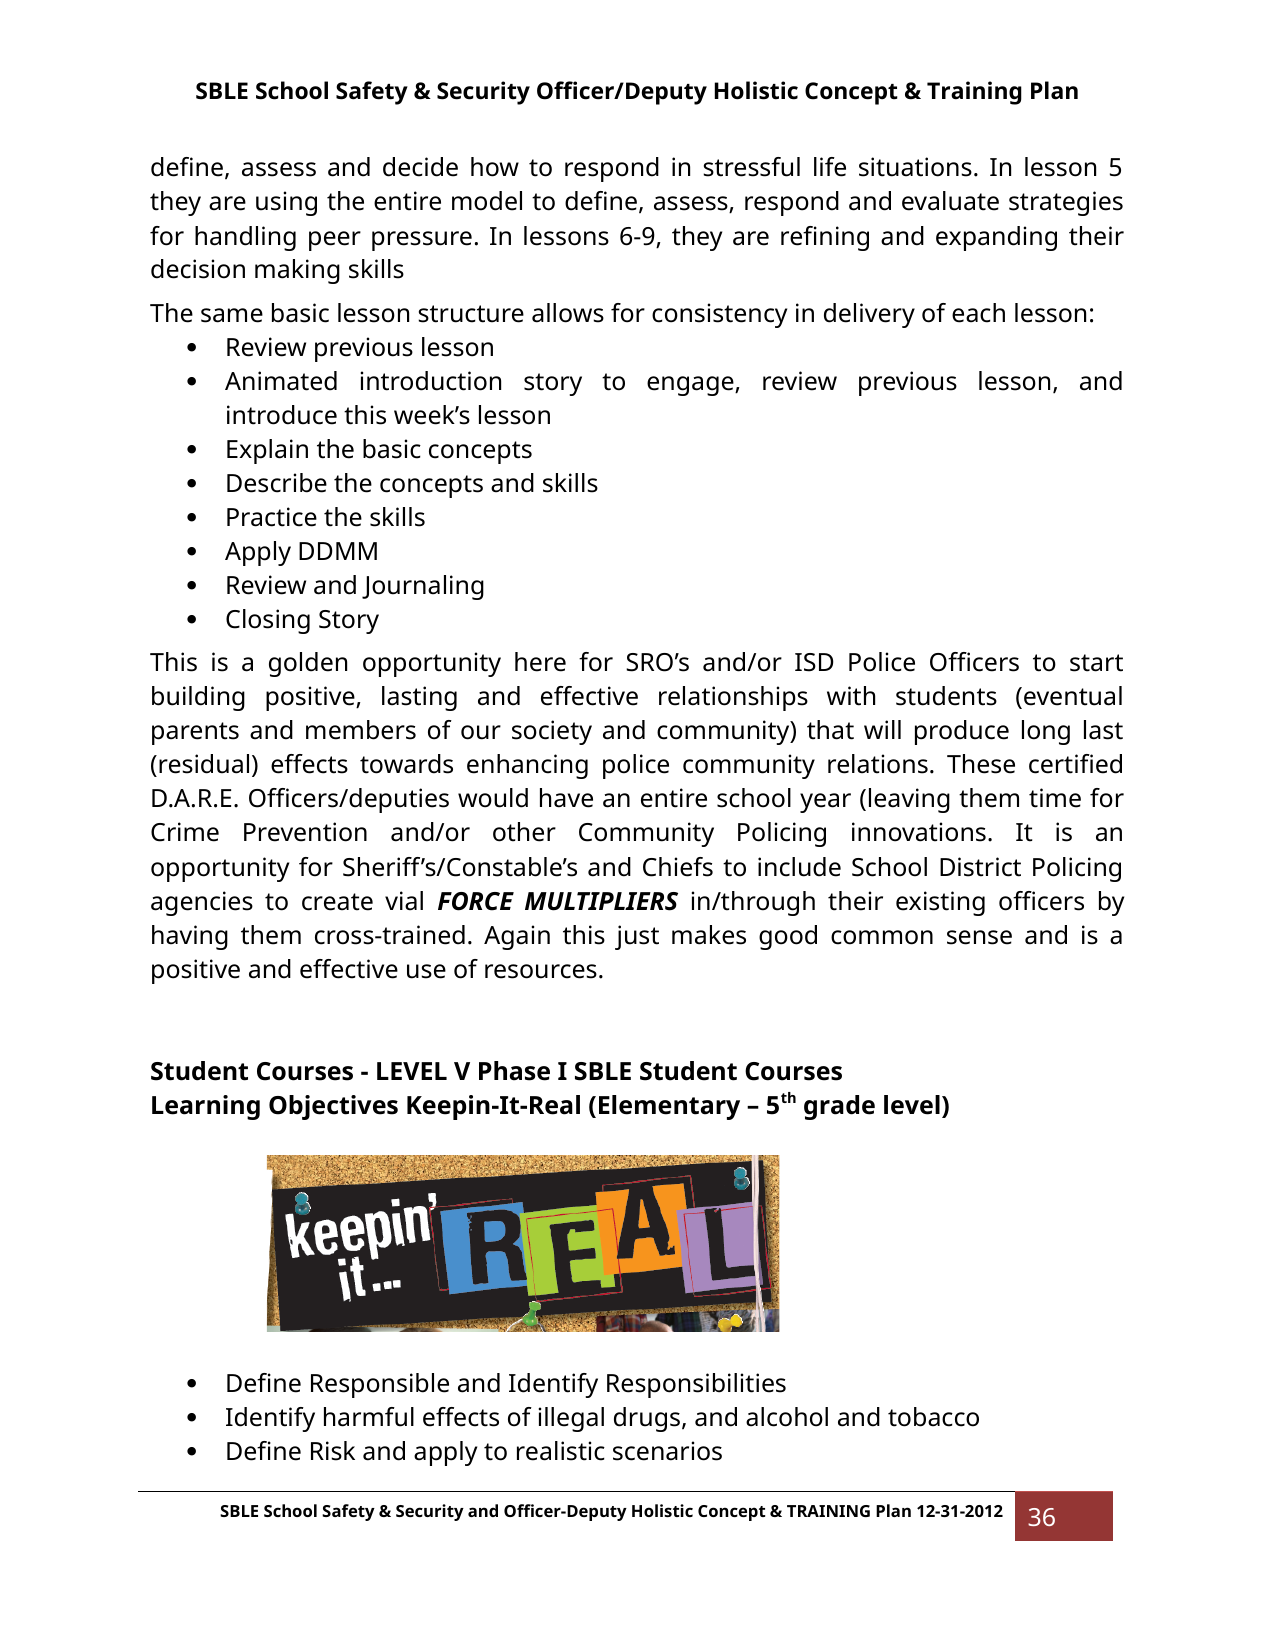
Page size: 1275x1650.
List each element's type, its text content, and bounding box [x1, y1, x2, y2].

list Define Risk and apply to realistic scenarios [187, 1433, 1125, 1467]
text Learning Objectives Keepin-It-Real (Elementary – 5th grade level) [150, 1088, 1125, 1122]
list Define Responsible and Identify Responsibilities [187, 1365, 1125, 1399]
text The same basic lesson structure allows for consistency in delivery of each lesson: [150, 295, 1125, 329]
text This is a golden opportunity here for SRO’s and/or ISD Police Officers to start building positive, lasting and effective relationships with students (eventual parents and members of our society and community) that will produce long last (residual) effects towards enhancing police community relations. These certified D.A.R.E. Officers/deputies would have an entire school year (leaving them time for Crime Prevention and/or other Community Policing innovations. It is an opportunity for Sheriff’s/Constable’s and Chiefs to include School District Policing agencies to create vial FORCE MULTIPLIERS in/through their existing officers by having them cross-trained. Again this just makes good common sense and is a positive and effective use of resources. [150, 645, 1125, 985]
list Review previous lesson [187, 329, 1125, 363]
text Student Courses - LEVEL V Phase I SBLE Student Courses [150, 1053, 1125, 1088]
list Practice the skills [187, 499, 1125, 534]
list Review and Journaling [187, 568, 1125, 602]
list Animated introduction story to engage, review previous lesson, and introduce this week’s lesson [187, 363, 1125, 431]
list Identify harmful effects of illegal drugs, and alcohol and tobacco [187, 1399, 1125, 1433]
list Closing Story [187, 602, 1125, 636]
list Explain the basic concepts [187, 431, 1125, 466]
list Apply DDMM [187, 534, 1125, 568]
picture [266, 1155, 780, 1332]
list Describe the concepts and skills [187, 466, 1125, 499]
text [150, 150, 1125, 286]
